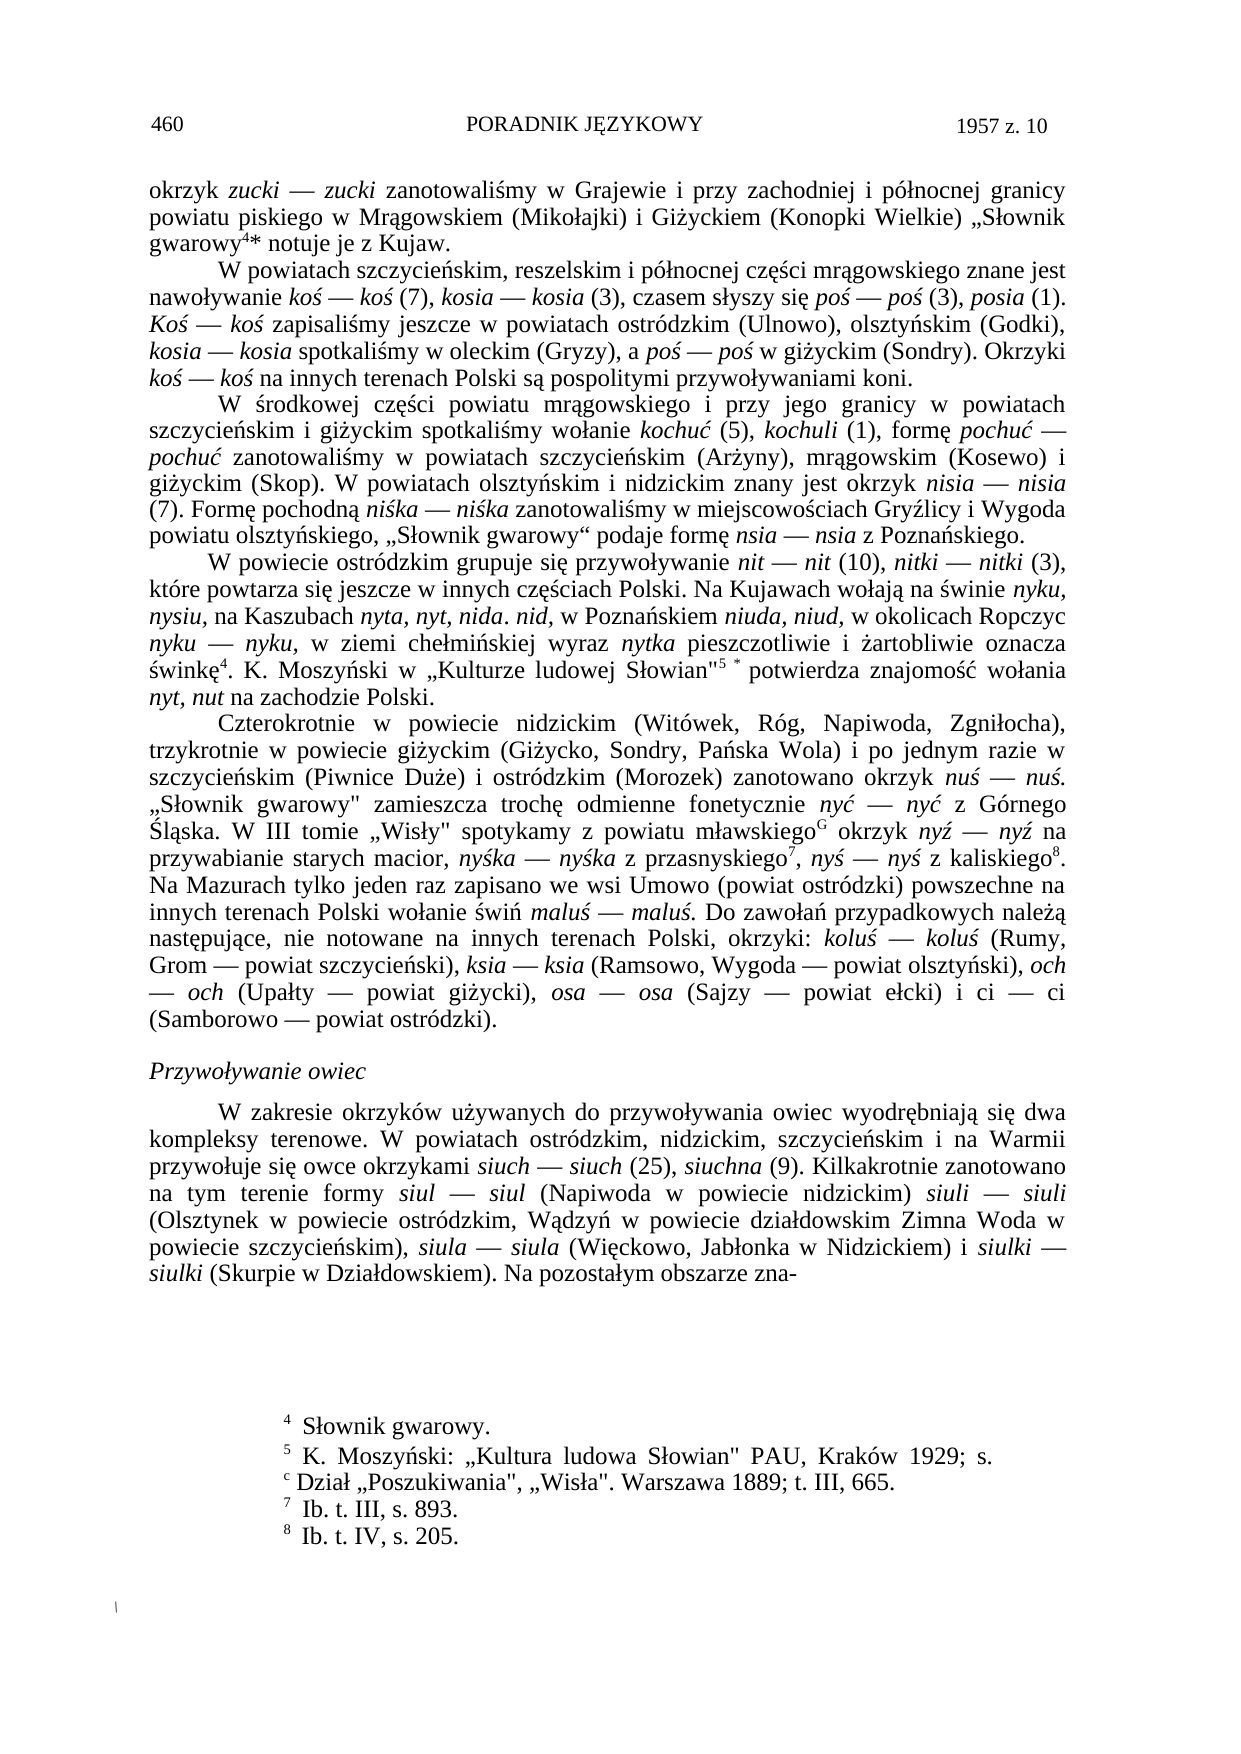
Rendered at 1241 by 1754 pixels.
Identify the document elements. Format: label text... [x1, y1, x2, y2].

text 8 Ib. t. IV, s. 205. [283, 1523, 994, 1550]
text 5 K. Moszyński: „Kultura ludowa Słowian" PAU, Kraków 1929; s. 119. [283, 1443, 994, 1469]
text 1957 z. 10 [956, 116, 1048, 137]
text W powiecie ostródzkim grupuje się przywoływanie nit — nit (10), nitki — nitki (3), które powtarza się jeszcze w innych częściach Polski. Na Kujawach wołają na świnie пуkи, nysiu, na Kaszubach nyta, nyt, nida. nid, w Poznańskiem niuda, niud, w okolicach Ropczyc пуkи — пуkи, w ziemi chełmińskiej wyraz nytka pieszczotliwie i żartobliwie oznacza świnkę4. K. Moszyński w „Kulturze ludowej Słowian"5 * potwierdza znajomość wołania nyt, nut na zachodzie Polski. [149, 549, 1066, 710]
text PORADNIK JĘZYKOWY [466, 114, 703, 136]
text 7 Ib. t. III, s. 893. [283, 1496, 994, 1523]
text W zakresie okrzyków używanych do przywoływania owiec wyodrębniają się dwa kompleksy terenowe. W powiatach ostródzkim, nidzickim, szczycieńskim i na Warmii przywołuje się owce okrzykami siuch — siuch (25), siuchna (9). Kilkakrotnie zanotowano na tym terenie formy siul — siul (Napiwoda w powiecie nidzickim) siuli — siuli (Olsztynek w powiecie ostródzkim, Wądzyń w powiecie działdowskim Zimna Woda w powiecie szczycieńskim), siula — siula (Więckowo, Jabłonka w Nidzickiem) i siulki — siulki (Skurpie w Działdowskiem). Na pozostałym obszarze zna- [149, 1099, 1066, 1287]
text okrzyk zucki — zucki zanotowaliśmy w Grajewie i przy zachodniej i północnej granicy powiatu piskiego w Mrągowskiem (Mikołajki) i Giżyckiem (Konopki Wielkie) „Słownik gwarowy4* notuje je z Kujaw. [149, 177, 1066, 257]
text 460 [151, 114, 184, 136]
text c Dział „Poszukiwania", „Wisła". Warszawa 1889; t. III, 665. [283, 1469, 994, 1496]
text Przywoływanie owiec [149, 1059, 1066, 1084]
text W powiatach szczycieńskim, reszelskim i północnej części mrągowskiego znane jest nawoływanie koś — koś (7), kosia — kosia (3), czasem słyszy się poś — poś (3), posia (1). Koś — koś zapisaliśmy jeszcze w powiatach ostródzkim (Ulnowo), olsztyńskim (Godki), kosia — kosia spotkaliśmy w oleckim (Gryzy), a poś — poś w giżyckim (Sondry). Okrzyki koś — koś na innych terenach Polski są pospolitymi przywoływaniami koni. [149, 257, 1066, 392]
text W środkowej części powiatu mrągowskiego i przy jego granicy w powiatach szczycieńskim i giżyckim spotkaliśmy wołanie kochuć (5), kochuli (1), formę pochuć — pochuć zanotowaliśmy w powiatach szczycieńskim (Arżyny), mrągowskim (Kosewo) i giżyckim (Skop). W powiatach olsztyńskim i nidzickim znany jest okrzyk nisia — nisia (7). Formę pochodną niśka — niśka zanotowaliśmy w miejscowościach Gryźlicy i Wygoda powiatu olsztyńskiego, „Słownik gwarowy“ podaje formę nsia — nsia z Poznańskiego. [149, 392, 1066, 549]
text 4 Słownik gwarowy. [283, 1413, 994, 1440]
text Czterokrotnie w powiecie nidzickim (Witówek, Róg, Napiwoda, Zgniłocha), trzykrotnie w powiecie giżyckim (Giżycko, Sondry, Pańska Wola) i po jednym razie w szczycieńskim (Piwnice Duże) i ostródzkim (Morozek) zanotowano okrzyk nuś — nuś. „Słownik gwarowy" zamieszcza trochę odmienne fonetycznie nyć — nyć z Górnego Śląska. W III tomie „Wisły" spotykamy z powiatu mławskiegoG okrzyk nyź — nyź na przywabianie starych macior, nyśka — nyśka z przasnyskiego7, nyś — nyś z kaliskiego8. Na Mazurach tylko jeden raz zapisano we wsi Umowo (powiat ostródzki) powszechne na innych terenach Polski wołanie świń maluś — maluś. Do zawołań przypadkowych należą następujące, nie notowane na innych terenach Polski, okrzyki: koluś — koluś (Rumy, Grom — powiat szczycieński), ksia — ksia (Ramsowo, Wygoda — powiat olsztyński), och — och (Upałty — powiat giżycki), osa — osa (Sajzy — powiat ełcki) i ci — ci (Samborowo — powiat ostródzki). [149, 710, 1066, 1033]
